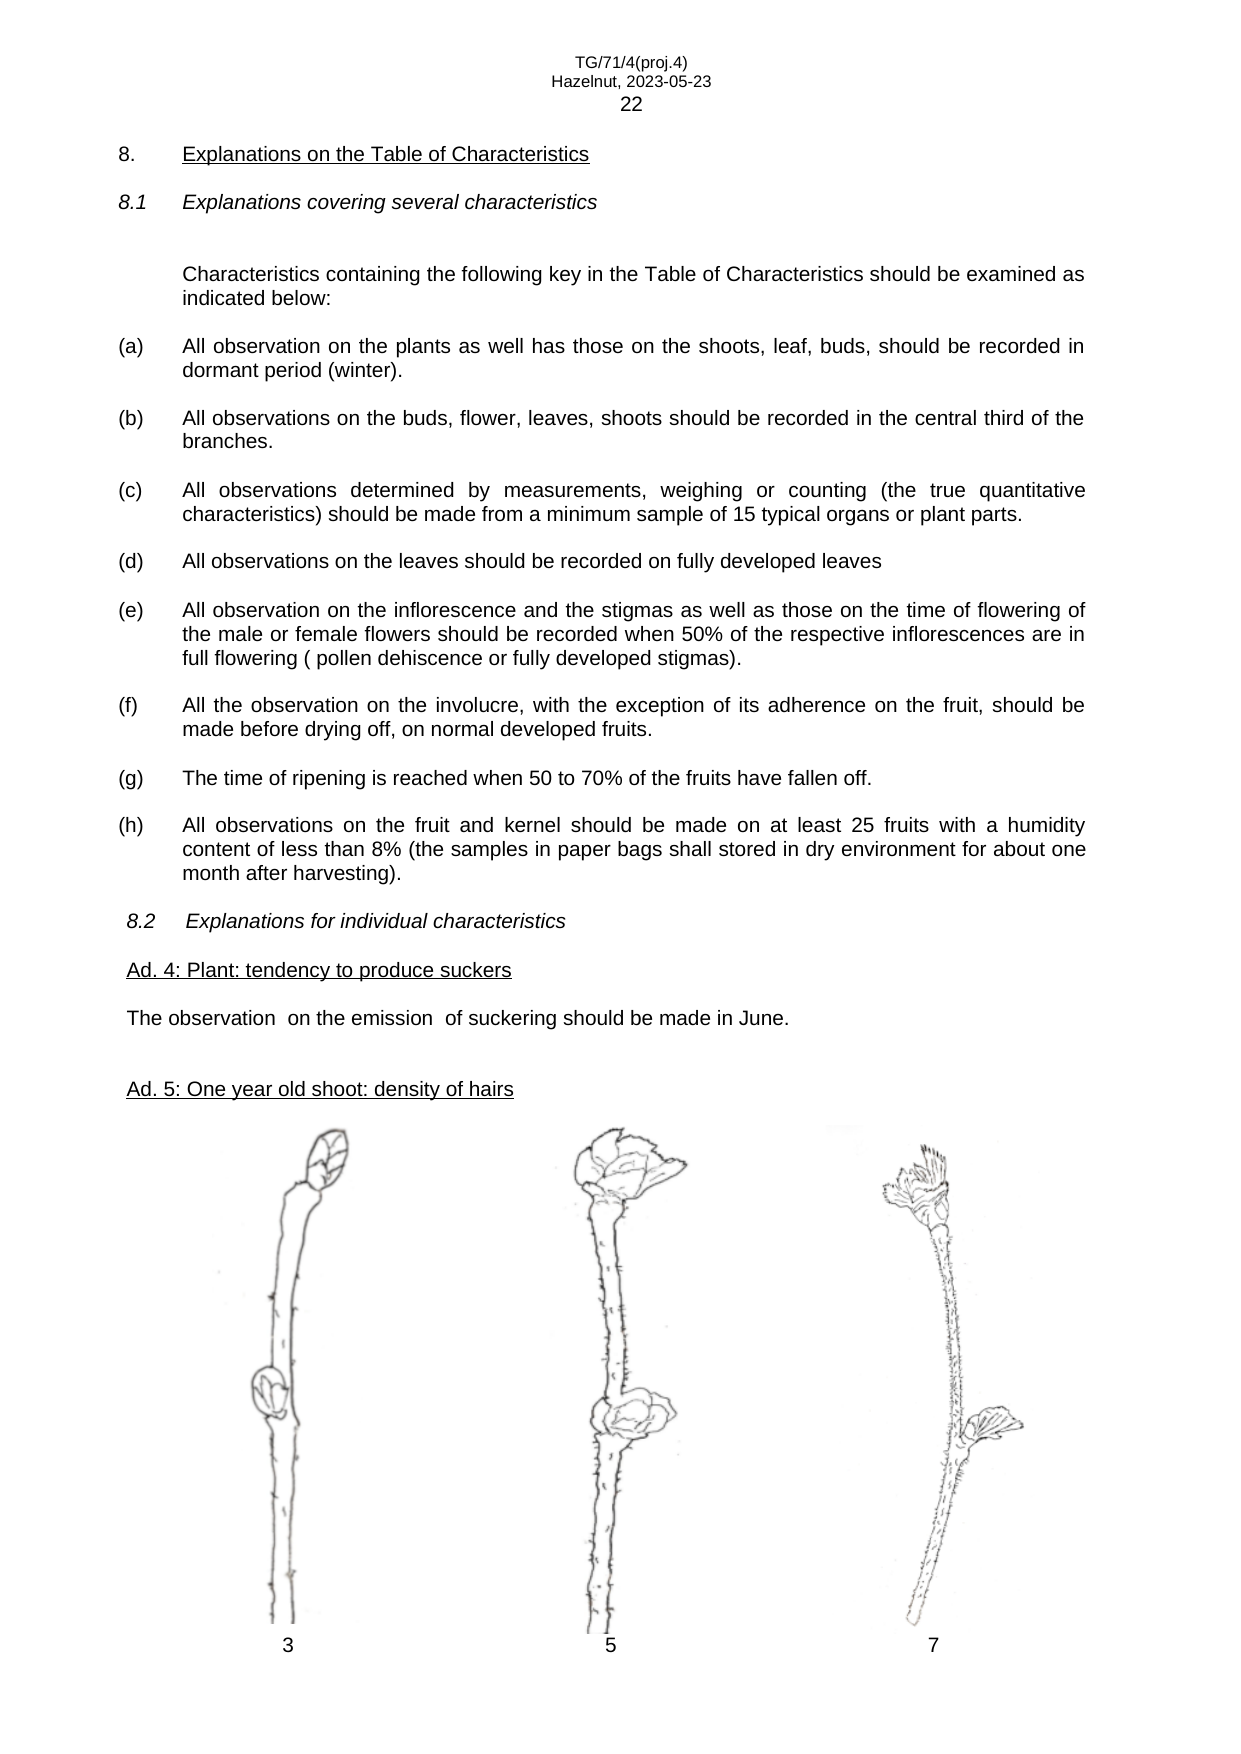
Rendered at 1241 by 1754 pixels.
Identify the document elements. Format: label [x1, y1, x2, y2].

picture [212, 1125, 364, 1624]
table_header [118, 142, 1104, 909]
picture [518, 1125, 703, 1634]
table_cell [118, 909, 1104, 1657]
picture [825, 1125, 1042, 1634]
